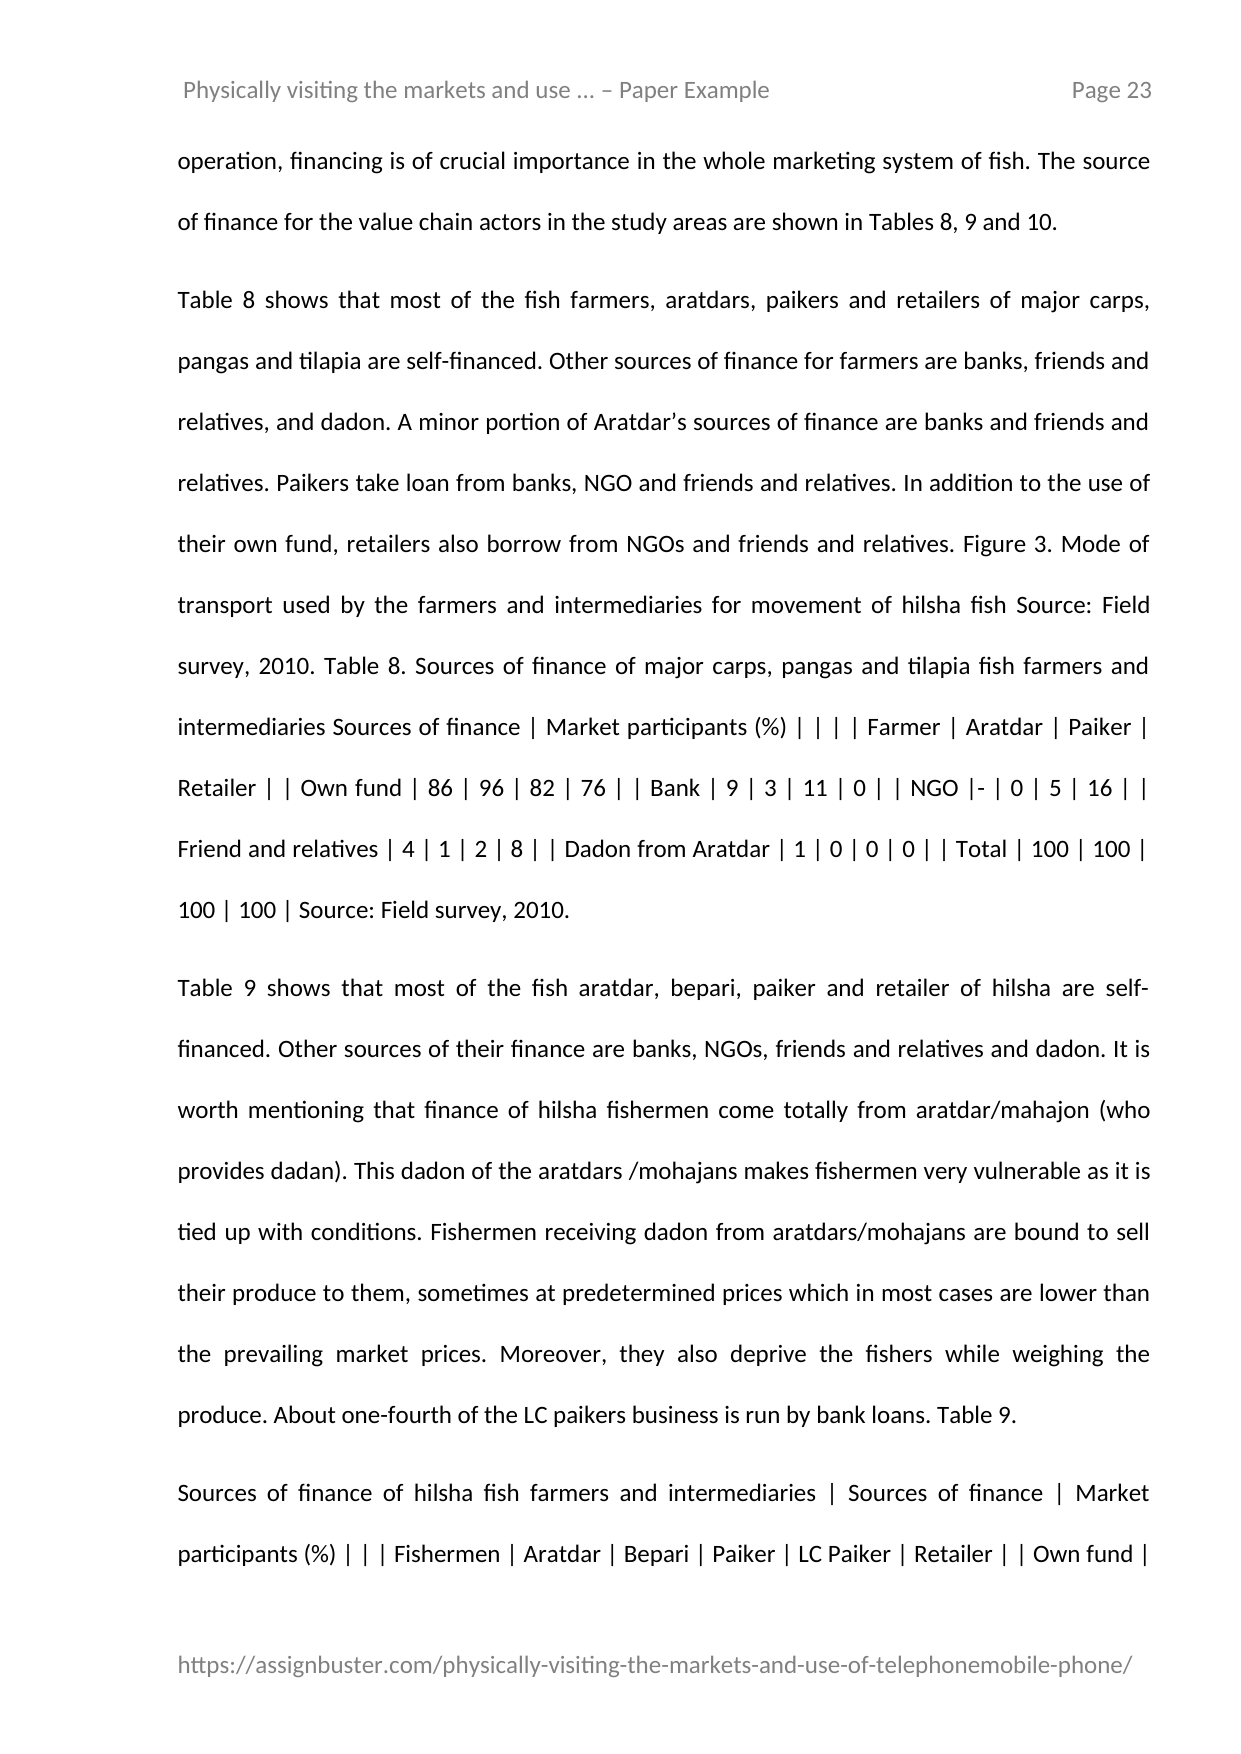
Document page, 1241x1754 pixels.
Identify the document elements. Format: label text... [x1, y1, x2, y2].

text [177, 1477, 1152, 1568]
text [177, 145, 1152, 237]
text Table 9 shows that most of the fish aratdar, bepari, paiker and retailer of hilsha are self-financed. Other sources of their finance are banks, NGOs, friends and relatives and dadon. It is worth mentioning that finance of hilsha fishermen come totally from aratdar/mahajon (who provides dadan). This dadon of the aratdars /mohajans makes fishermen very vulnerable as it is tied up with conditions. Fishermen receiving dadon from aratdars/mohajans are bound to sell their produce to them, sometimes at predetermined prices which in most cases are lower than the prevailing market prices. Moreover, they also deprive the fishers while weighing the produce. About one-fourth of the LC paikers business is run by bank loans. Table 9. [177, 972, 1152, 1430]
text Table 8 shows that most of the fish farmers, aratdars, paikers and retailers of major carps, pangas and tilapia are self-financed. Other sources of finance for farmers are banks, friends and relatives, and dadon. A minor portion of Aratdar’s sources of finance are banks and friends and relatives. Paikers take loan from banks, NGO and friends and relatives. In addition to the use of their own fund, retailers also borrow from NGOs and friends and relatives. Figure 3. Mode of transport used by the farmers and intermediaries for movement of hilsha fish Source: Field survey, 2010. Table 8. Sources of finance of major carps, pangas and tilapia fish farmers and intermediaries Sources of finance | Market participants (%) | | | | Farmer | Aratdar | Paiker | Retailer | | Own fund | 86 | 96 | 82 | 76 | | Bank | 9 | 3 | 11 | 0 | | NGO |- | 0 | 5 | 16 | | Friend and relatives | 4 | 1 | 2 | 8 | | Dadon from Aratdar | 1 | 0 | 0 | 0 | | Total | 100 | 100 | 100 | 100 | Source: Field survey, 2010. [177, 284, 1152, 925]
